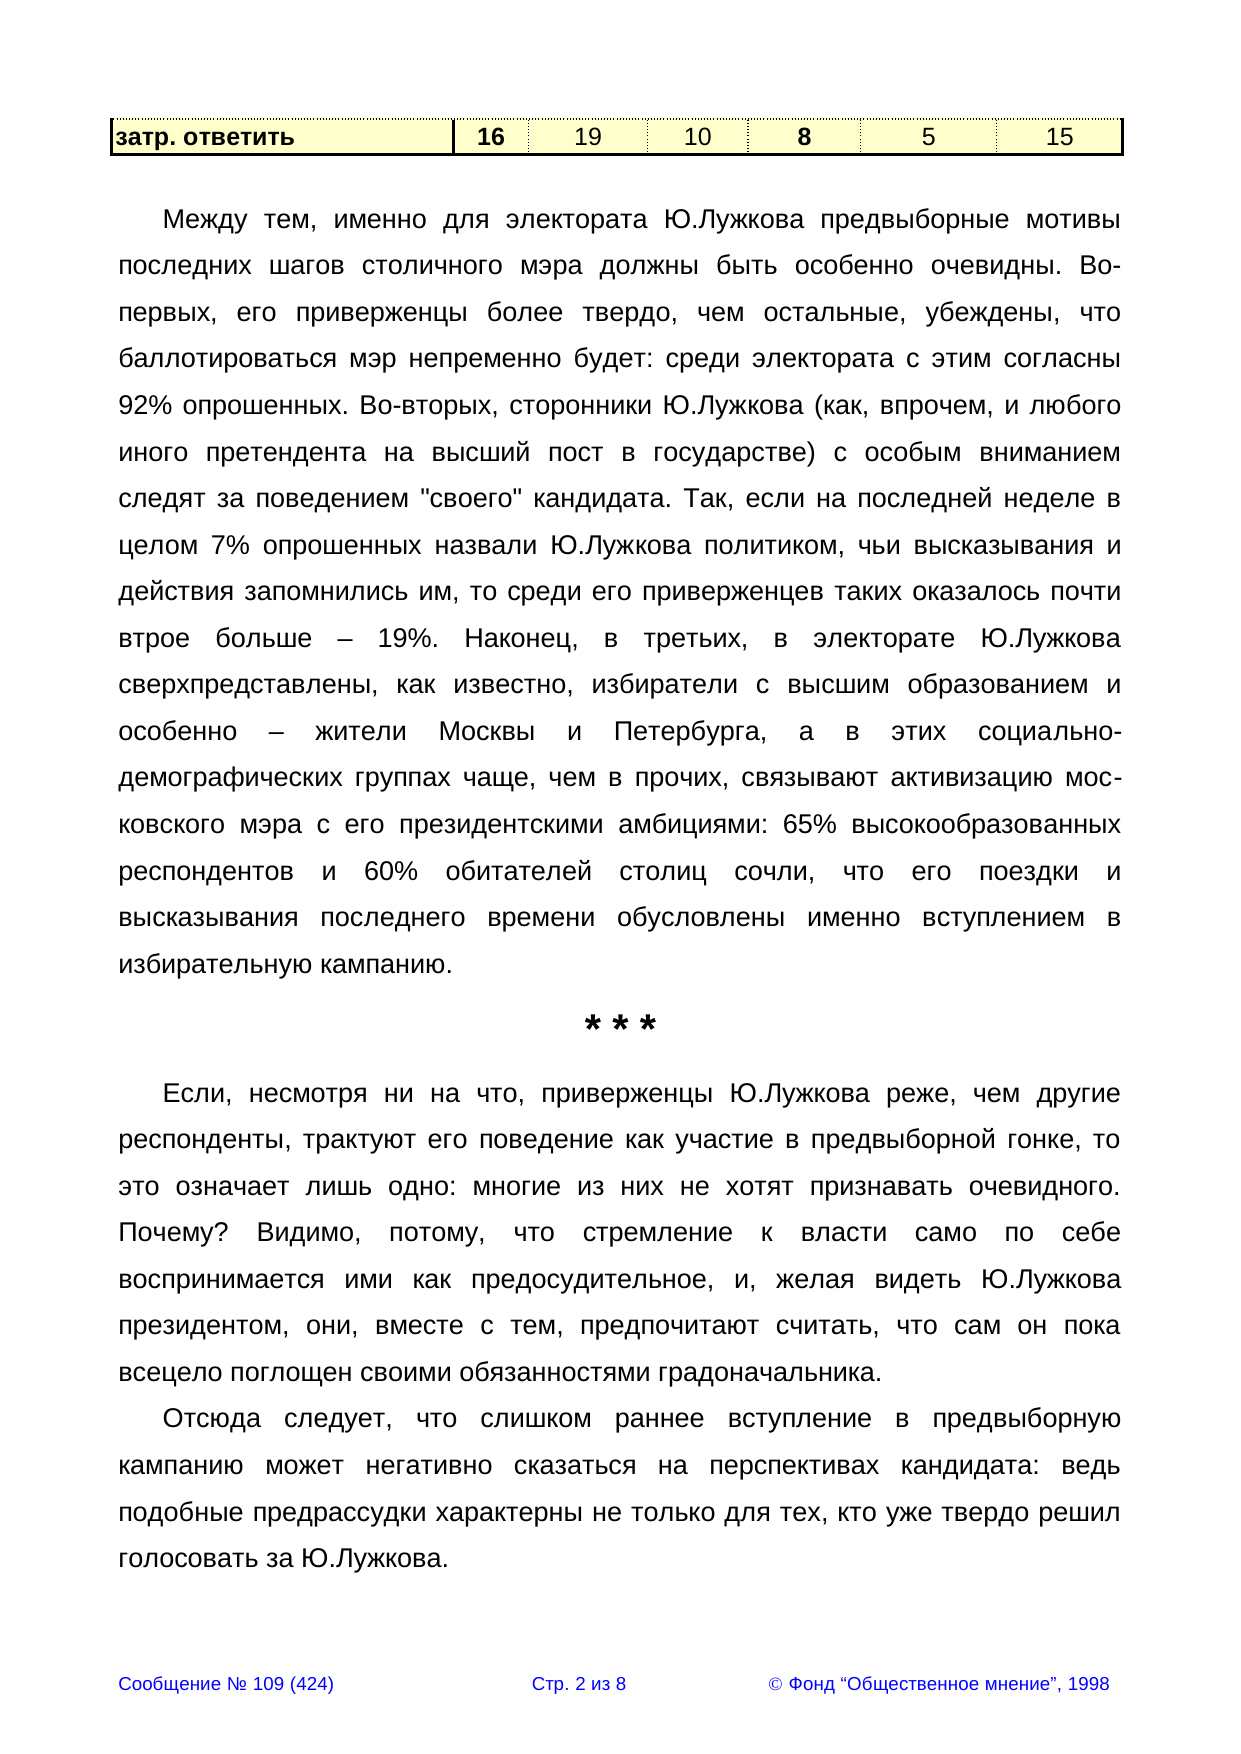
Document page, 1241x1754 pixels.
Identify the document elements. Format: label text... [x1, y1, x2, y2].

table_cell 10 [647, 118, 748, 153]
table_cell 16 [455, 118, 528, 153]
text Между тем, именно для электората Ю.Лужкова предвыборные мотивы последних шагов столичного мэра должны быть особенно очевидны. Во-первых, его приверженцы более твердо, чем остальные, убеждены, что баллотироваться мэр непременно будет: среди электората с этим согласны 92% опрошенных. Во-вторых, сторонники Ю.Лужкова (как, впрочем, и любого иного претендента на высший пост в государстве) с особым вниманием следят за поведением "своего" кандидата. Так, если на последней неделе в целом 7% опрошенных назвали Ю.Лужкова политиком, чьи высказывания и действия запомнились им, то среди его приверженцев таких оказалось почти втрое больше – 19%. Наконец, в третьих, в электорате Ю.Лужкова сверхпредставлены, как известно, избиратели с высшим образованием и особенно – жители Москвы и Петербурга, а в этих социально-демографических группах чаще, чем в прочих, связывают активизацию московского мэра с его президентскими амбициями: 65% высокообразованных респондентов и 60% обитателей столиц сочли, что его поездки и высказывания последнего времени обусловлены именно вступлением в избирательную кампанию. [118, 203, 1122, 979]
table_cell 5 [861, 118, 997, 153]
table_cell 8 [748, 118, 861, 153]
table_cell 15 [997, 118, 1121, 153]
text Если, несмотря ни на что, приверженцы Ю.Лужкова реже, чем другие респонденты, трактуют его поведение как участие в предвыборной гонке, то это означает лишь одно: многие из них не хотят признавать очевидного. Почему? Видимо, потому, что стремление к власти само по себе воспринимается ими как предосудительное, и, желая видеть Ю.Лужкова президентом, они, вместе с тем, предпочитают считать, что сам он пока всецело поглощен своими обязанностями градоначальника. [118, 1076, 1122, 1387]
table_cell 19 [529, 118, 647, 153]
table_cell затр. ответить [113, 118, 453, 153]
subtitle * * * [118, 1004, 1122, 1052]
text Отсюда следует, что слишком раннее вступление в предвыборную кампанию может негативно сказаться на перспективах кандидата: ведь подобные предрассудки характерны не только для тех, кто уже твердо решил голосовать за Ю.Лужкова. [118, 1402, 1122, 1573]
